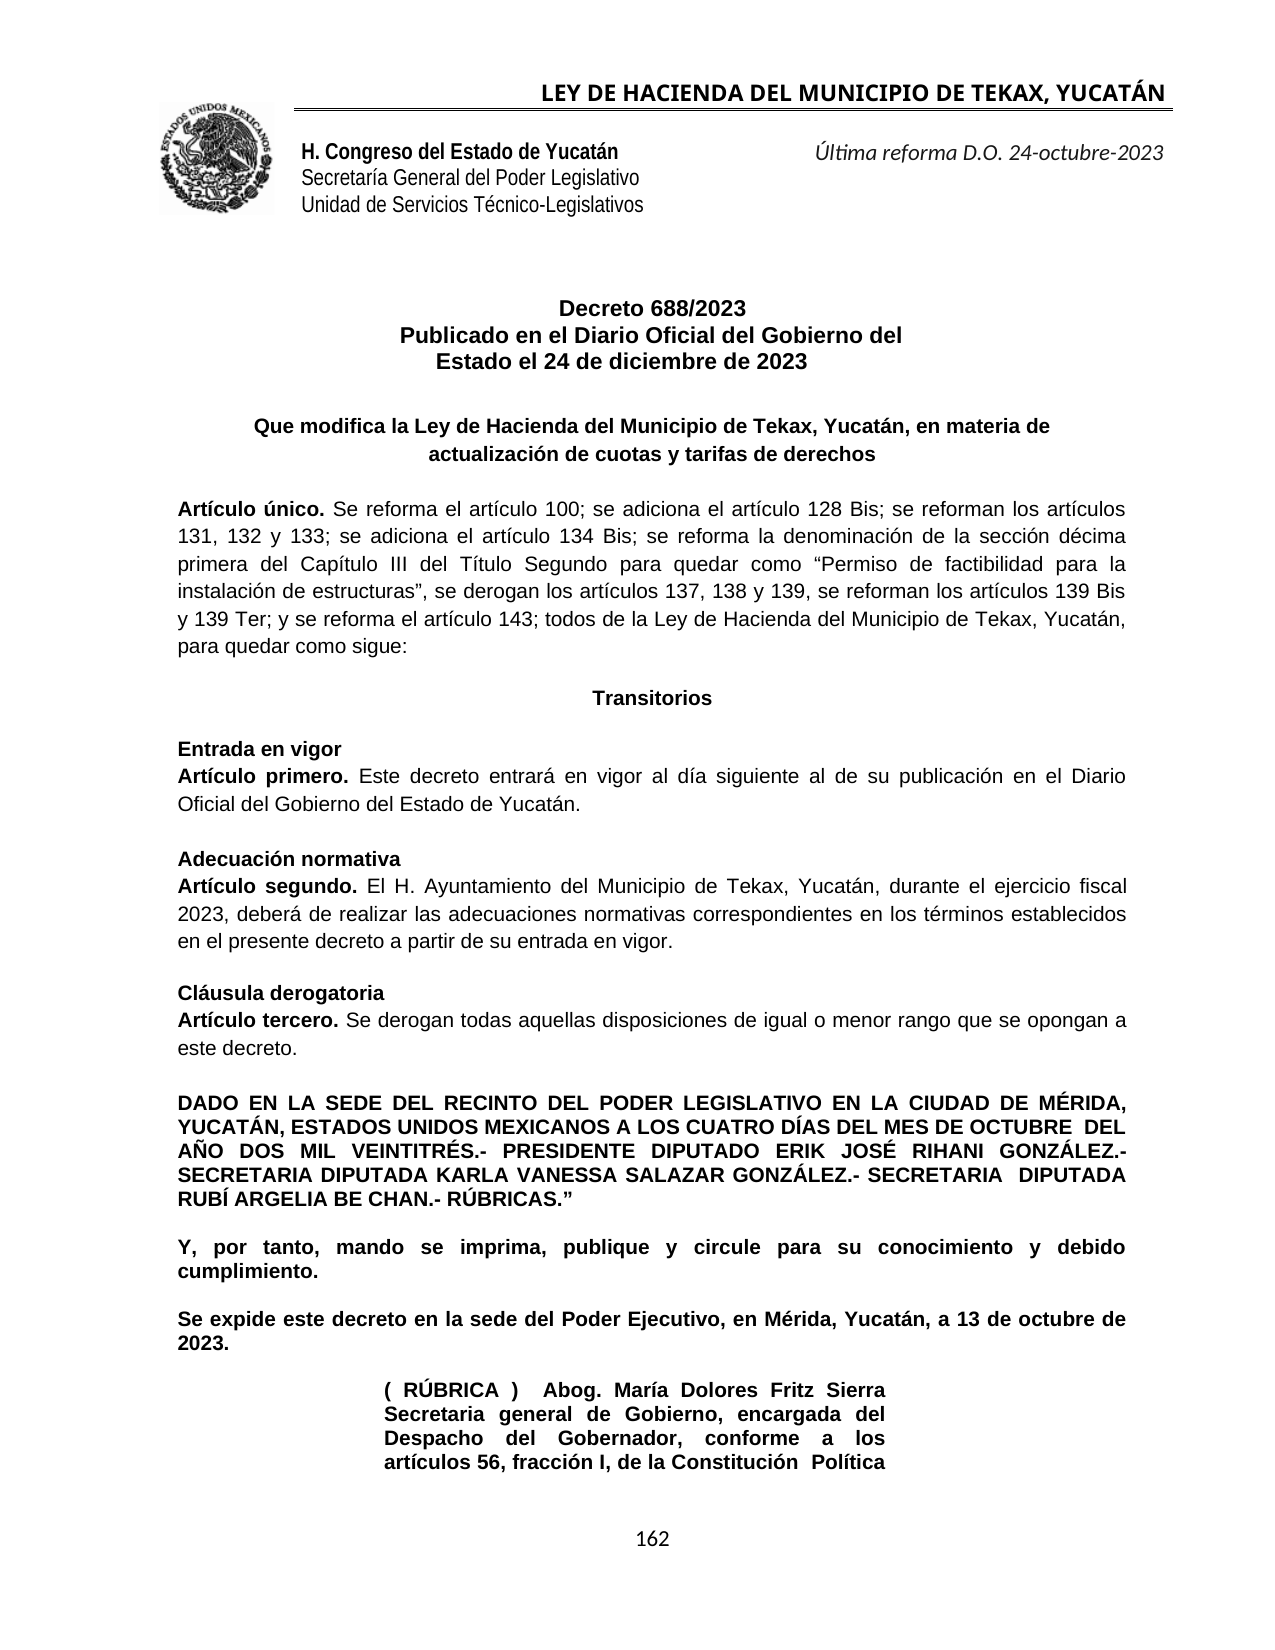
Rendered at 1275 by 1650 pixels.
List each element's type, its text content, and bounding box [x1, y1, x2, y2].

text Que modifica la Ley de Hacienda del Municipio de Tekax, Yucatán, en materia de [177, 414, 1127, 438]
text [384, 1378, 886, 1474]
text actualización de cuotas y tarifas de derechos [177, 441, 1127, 465]
text Decreto 688/2023 [177, 295, 1127, 322]
text Artículo tercero. Se derogan todas aquellas disposiciones de igual o menor rango que se opongan a este decreto. [177, 1008, 1127, 1060]
text Cláusula derogatoria [177, 981, 1127, 1005]
text Adecuación normativa [177, 847, 1128, 871]
text Transitorios [177, 685, 1127, 709]
text Y, por tanto, mando se imprima, publique y circule para su conocimiento y debido cumplimiento. [177, 1234, 1127, 1282]
text Artículo único. Se reforma el artículo 100; se adiciona el artículo 128 Bis; se reforman los artículos 131, 132 y 133; se adiciona el artículo 134 Bis; se reforma la denominación de la sección décima primera del Capítulo III del Título Segundo para quedar como “Permiso de factibilidad para la instalación de estructuras”, se derogan los artículos 137, 138 y 139, se reforman los artículos 139 Bis y 139 Ter; y se reforma el artículo 143; todos de la Ley de Hacienda del Municipio de Tekax, Yucatán, para quedar como sigue: [177, 496, 1127, 658]
text Artículo segundo. El H. Ayuntamiento del Municipio de Tekax, Yucatán, durante el ejercicio fiscal 2023, deberá de realizar las adecuaciones normativas correspondientes en los términos establecidos en el presente decreto a partir de su entrada en vigor. [177, 874, 1128, 953]
text Entrada en vigor [177, 737, 1127, 761]
text Se expide este decreto en la sede del Poder Ejecutivo, en Mérida, Yucatán, a 13 de octubre de 2023. [177, 1306, 1127, 1354]
text Artículo primero. Este decreto entrará en vigor al día siguiente al de su publicación en el Diario Oficial del Gobierno del Estado de Yucatán. [177, 764, 1127, 816]
text DADO EN LA SEDE DEL RECINTO DEL PODER LEGISLATIVO EN LA CIUDAD DE MÉRIDA, YUCATÁN, ESTADOS UNIDOS MEXICANOS A LOS CUATRO DÍAS DEL MES DE OCTUBRE DEL AÑO DOS MIL VEINTITRÉS.- PRESIDENTE DIPUTADO ERIK JOSÉ RIHANI GONZÁLEZ.- SECRETARIA DIPUTADA KARLA VANESSA SALAZAR GONZÁLEZ.- SECRETARIA DIPUTADA RUBÍ ARGELIA BE CHAN.- RÚBRICAS.” [177, 1091, 1127, 1211]
text Publicado en el Diario Oficial del Gobierno del Estado el 24 de diciembre de 2023 [340, 322, 903, 374]
